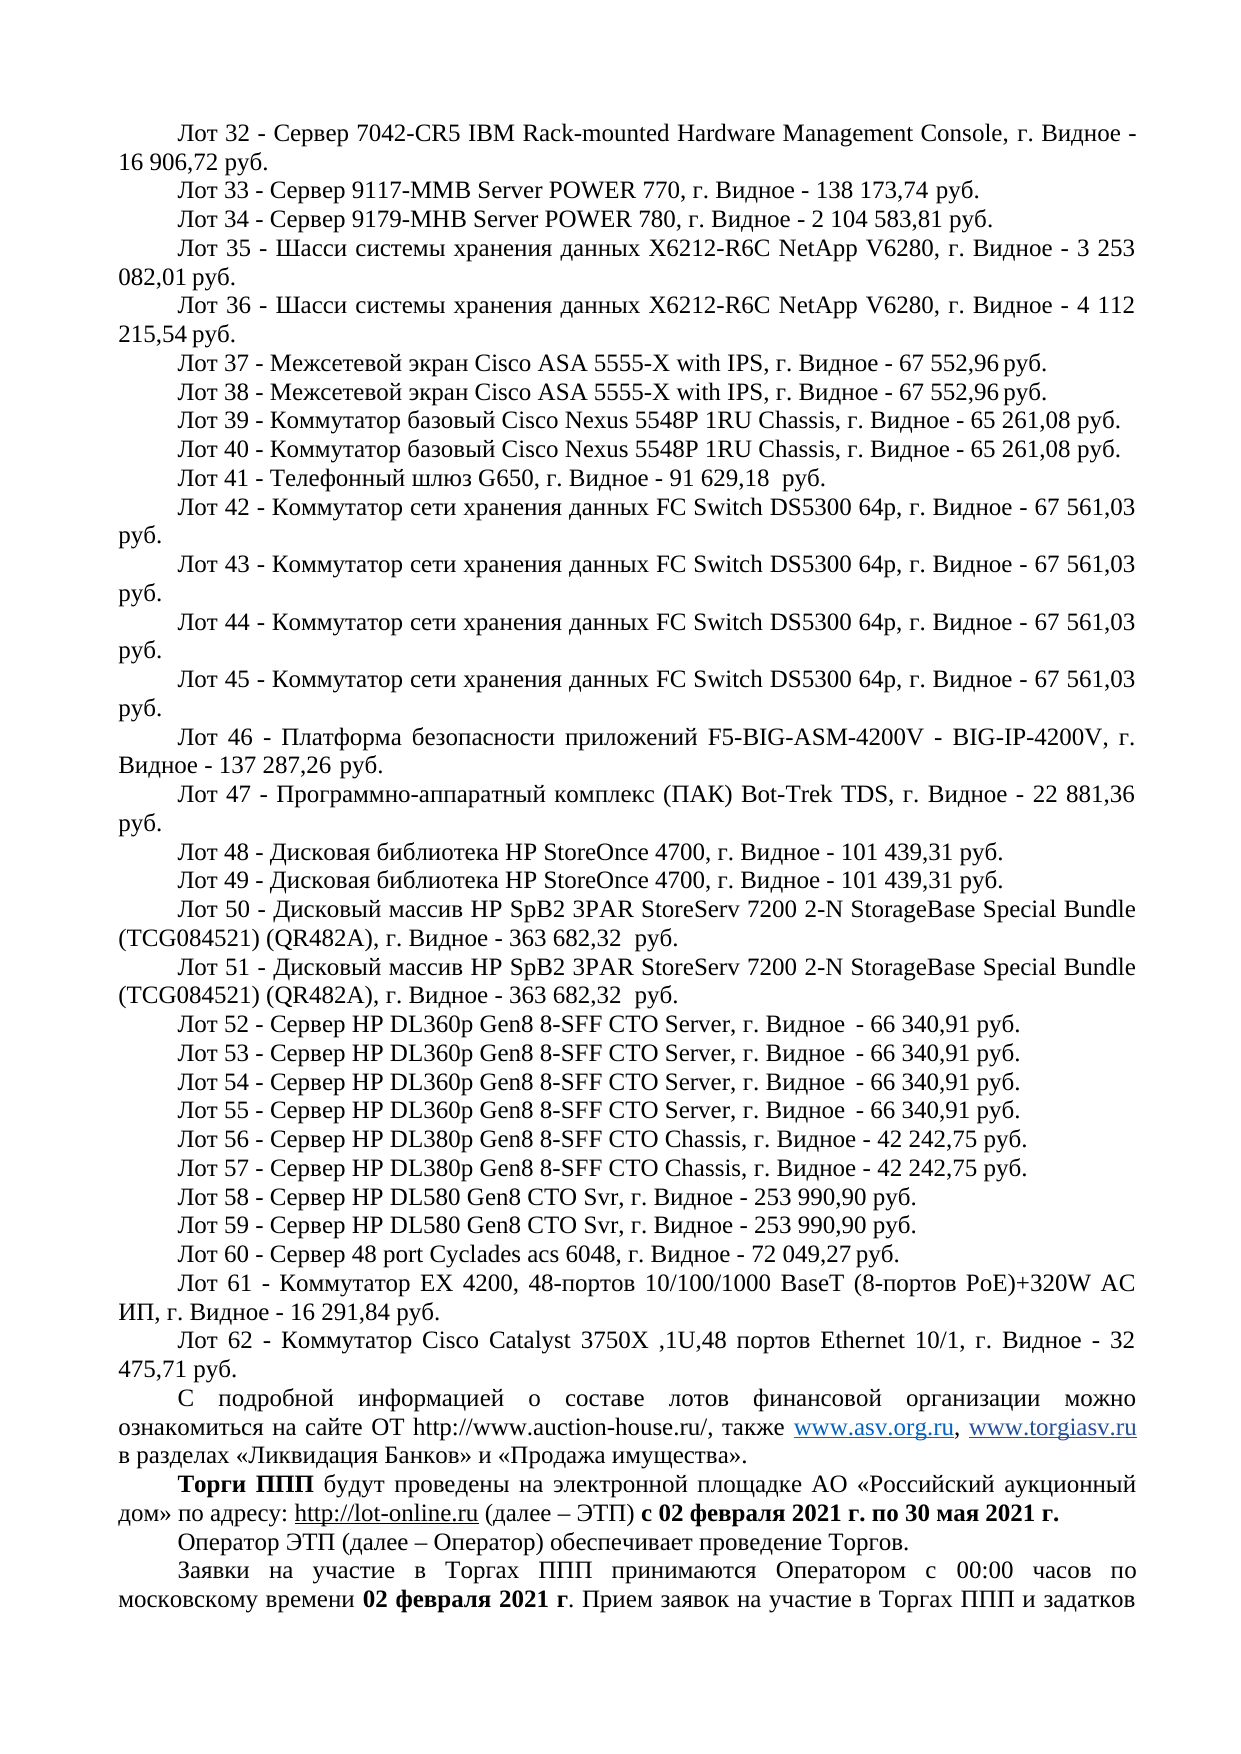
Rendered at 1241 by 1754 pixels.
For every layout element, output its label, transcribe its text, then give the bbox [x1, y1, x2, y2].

text Лот 32 - Сервер 7042-CR5 IBM Rack-mounted Hardware Management Console, г. Видное - 16 906,72 руб. [118, 118, 1137, 176]
text Оператор ЭТП (далее – Оператор) обеспечивает проведение Торгов. [118, 1527, 1137, 1556]
text Лот 44 - Коммутатор сети хранения данных FC Switch DS5300 64p, г. Видное - 67 561,03 руб. [118, 607, 1137, 664]
text Лот 52 - Сервер HP DL360p Gen8 8-SFF CTO Server, г. Видное - 66 340,91 руб. [118, 1009, 1137, 1038]
text Лот 61 - Коммутатор EX 4200, 48-портов 10/100/1000 BaseT (8-портов PoE)+320W AC ИП, г. Видное - 16 291,84 руб. [118, 1268, 1137, 1326]
text Лот 35 - Шасси системы хранения данных Х6212-R6C NetApp V6280, г. Видное - 3 253 082,01 руб. [118, 233, 1137, 291]
text Лот 37 - Межсетевой экран Cisco ASA 5555-X with IPS, г. Видное - 67 552,96 руб. [118, 348, 1137, 377]
text Лот 51 - Дисковый массив HP SpB2 3PAR StoreServ 7200 2-N StorageBase Special Bundle (TCG084521) (QR482A), г. Видное - 363 682,32 руб. [118, 952, 1137, 1009]
text Лот 55 - Сервер HP DL360p Gen8 8-SFF CTO Server, г. Видное - 66 340,91 руб. [118, 1096, 1137, 1124]
text Лот 60 - Сервер 48 port Cyclades acs 6048, г. Видное - 72 049,27 руб. [118, 1239, 1137, 1268]
text Лот 62 - Коммутатор Cisco Catalyst 3750X ,1U,48 портов Ethernet 10/1, г. Видное - 32 475,71 руб. [118, 1326, 1137, 1383]
text Лот 47 - Программно-аппаратный комплекс (ПАК) Bot-Trek TDS, г. Видное - 22 881,36 руб. [118, 779, 1137, 837]
text Лот 50 - Дисковый массив HP SpB2 3PAR StoreServ 7200 2-N StorageBase Special Bundle (TCG084521) (QR482A), г. Видное - 363 682,32 руб. [118, 894, 1137, 952]
text Лот 41 - Телефонный шлюз G650, г. Видное - 91 629,18 руб. [118, 463, 1137, 492]
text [118, 1556, 1137, 1613]
text Лот 49 - Дисковая библиотека HP StoreOnce 4700, г. Видное - 101 439,31 руб. [118, 866, 1137, 894]
text Лот 42 - Коммутатор сети хранения данных FC Switch DS5300 64p, г. Видное - 67 561,03 руб. [118, 492, 1137, 549]
text Лот 39 - Коммутатор базовый Cisco Nexus 5548P 1RU Chassis, г. Видное - 65 261,08 руб. [118, 406, 1137, 434]
text Лот 58 - Сервер HP DL580 Gen8 CTO Svr, г. Видное - 253 990,90 руб. [118, 1182, 1137, 1211]
text Торги ППП будут проведены на электронной площадке АО «Российский аукционный дом» по адресу: http://lot-online.ru (далее – ЭТП) с 02 февраля 2021 г. по 30 мая 2021 г. [118, 1469, 1137, 1527]
text Лот 38 - Межсетевой экран Cisco ASA 5555-X with IPS, г. Видное - 67 552,96 руб. [118, 377, 1137, 406]
text Лот 59 - Сервер HP DL580 Gen8 CTO Svr, г. Видное - 253 990,90 руб. [118, 1211, 1137, 1239]
text Лот 57 - Сервер HP DL380p Gen8 8-SFF CTO Chassis, г. Видное - 42 242,75 руб. [118, 1153, 1137, 1182]
text С подробной информацией о составе лотов финансовой организации можно ознакомиться на сайте ОТ http://www.auction-house.ru/, также www.asv.org.ru, www.torgiasv.ru в разделах «Ликвидация Банков» и «Продажа имущества». [118, 1383, 1137, 1469]
text Лот 53 - Сервер HP DL360p Gen8 8-SFF CTO Server, г. Видное - 66 340,91 руб. [118, 1038, 1137, 1067]
text Лот 54 - Сервер HP DL360p Gen8 8-SFF CTO Server, г. Видное - 66 340,91 руб. [118, 1067, 1137, 1096]
text Лот 56 - Сервер HP DL380p Gen8 8-SFF CTO Chassis, г. Видное - 42 242,75 руб. [118, 1124, 1137, 1153]
text Лот 33 - Сервер 9117-MMB Server POWER 770, г. Видное - 138 173,74 руб. [118, 176, 1137, 204]
text Лот 34 - Сервер 9179-MHB Server POWER 780, г. Видное - 2 104 583,81 руб. [118, 204, 1137, 233]
text Лот 36 - Шасси системы хранения данных Х6212-R6C NetApp V6280, г. Видное - 4 112 215,54 руб. [118, 291, 1137, 348]
text Лот 43 - Коммутатор сети хранения данных FC Switch DS5300 64p, г. Видное - 67 561,03 руб. [118, 549, 1137, 607]
text Лот 46 - Платформа безопасности приложений F5-BIG-ASM-4200V - BIG-IP-4200V, г. Видное - 137 287,26 руб. [118, 722, 1137, 779]
text Лот 48 - Дисковая библиотека HP StoreOnce 4700, г. Видное - 101 439,31 руб. [118, 837, 1137, 866]
text Лот 45 - Коммутатор сети хранения данных FC Switch DS5300 64p, г. Видное - 67 561,03 руб. [118, 664, 1137, 722]
text Лот 40 - Коммутатор базовый Cisco Nexus 5548P 1RU Chassis, г. Видное - 65 261,08 руб. [118, 434, 1137, 463]
